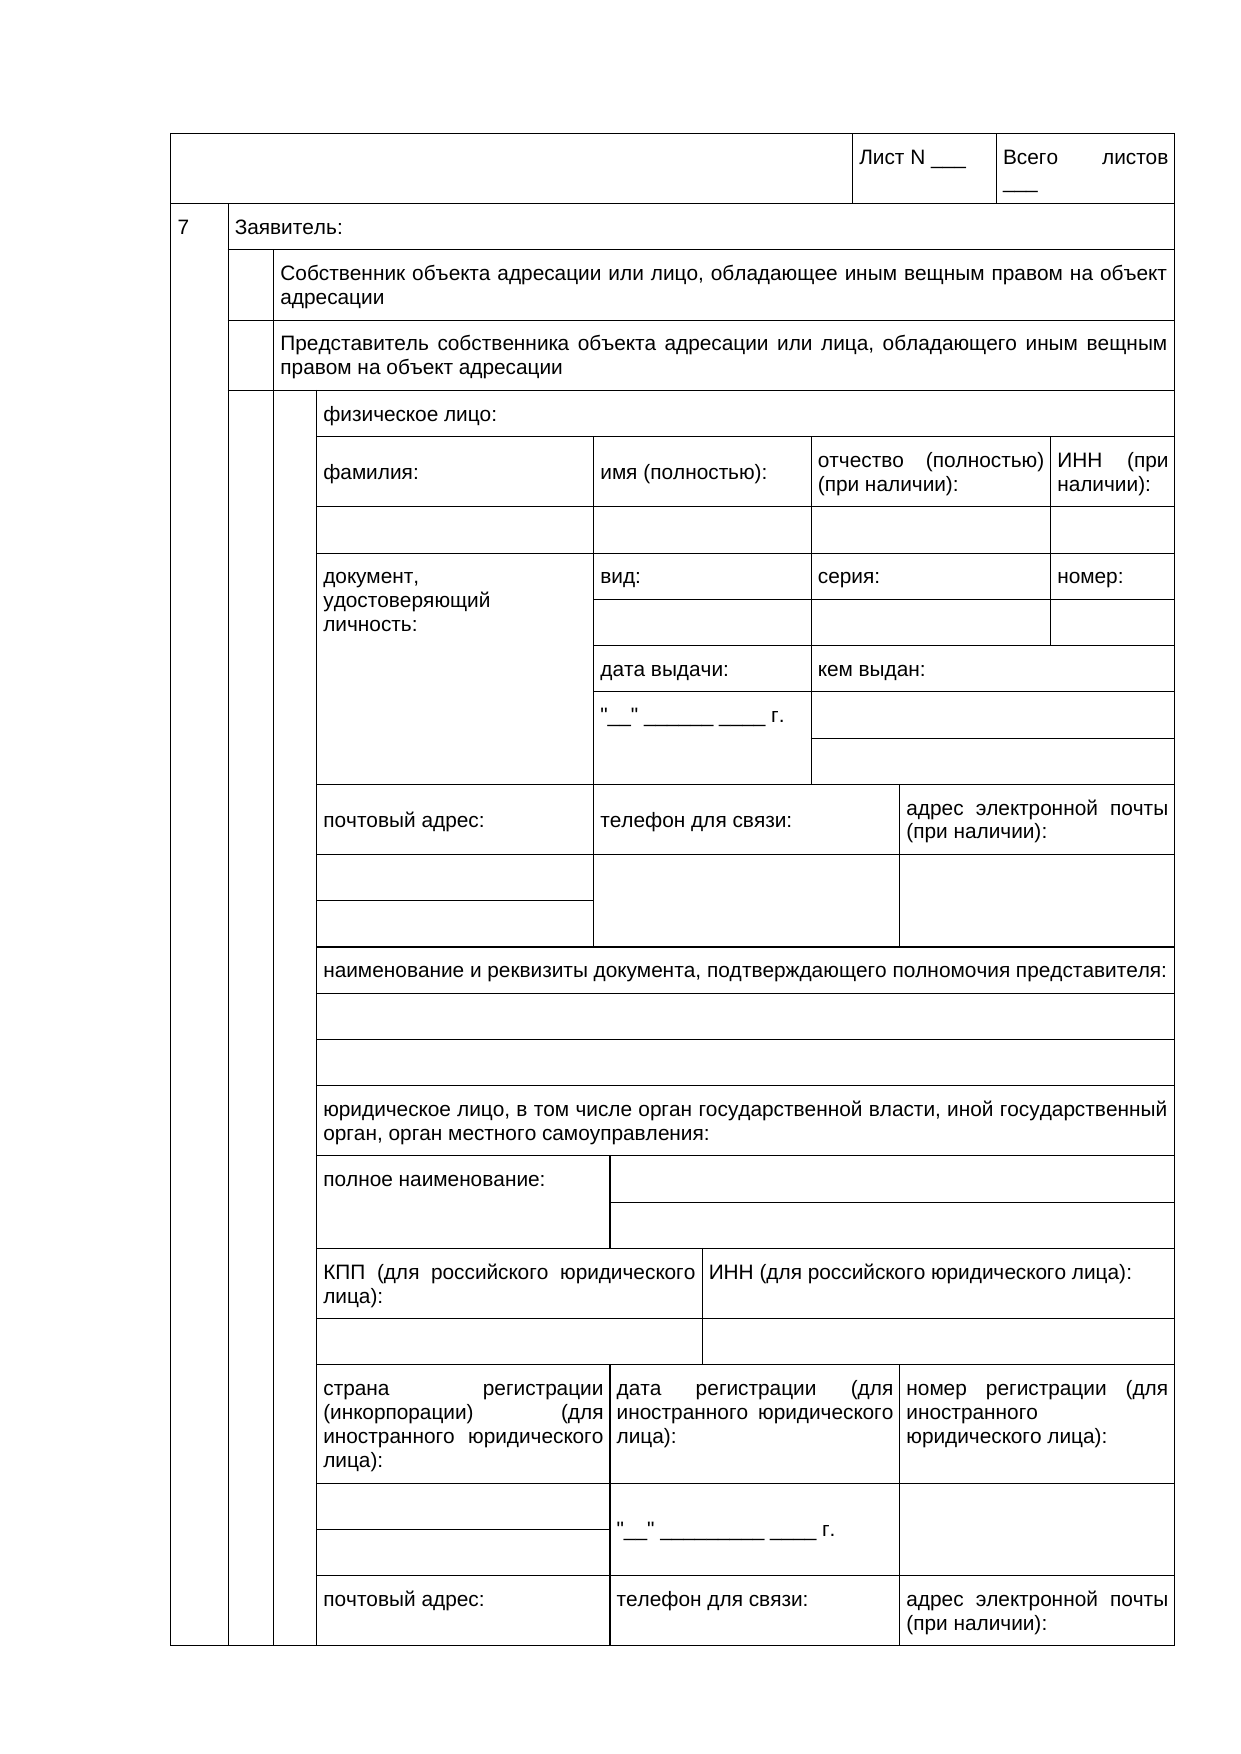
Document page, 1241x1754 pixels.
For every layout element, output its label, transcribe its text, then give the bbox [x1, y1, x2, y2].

table_cell [1051, 600, 1174, 645]
table_cell телефон для связи: [594, 785, 899, 854]
table_cell "__" _________ ____ г. [611, 1484, 899, 1575]
table_cell [317, 1484, 609, 1529]
table_cell 7 [171, 204, 228, 1645]
table_cell почтовый адрес: [317, 785, 593, 854]
table_cell [594, 855, 899, 946]
table_cell [317, 507, 593, 552]
table_cell страна регистрации (инкорпорации) (для иностранного юридического лица): [317, 1365, 609, 1482]
table_cell отчество (полностью) (при наличии): [812, 437, 1050, 506]
table_cell ИНН (при наличии): [1051, 437, 1174, 506]
table_cell ИНН (для российского юридического лица): [703, 1249, 1174, 1318]
table_cell [812, 692, 1174, 737]
table_cell [594, 600, 811, 645]
table_cell [611, 1203, 1174, 1248]
table_cell Заявитель: [229, 204, 1174, 249]
table_cell дата выдачи: [594, 646, 811, 691]
table_cell документ, удостоверяющий личность: [317, 554, 593, 784]
table_cell [317, 1319, 702, 1364]
table_cell [900, 1484, 1174, 1575]
table_cell [611, 1156, 1174, 1202]
table_cell вид: [594, 554, 811, 599]
table_cell серия: [812, 554, 1050, 599]
table_cell телефон для связи: [611, 1576, 899, 1645]
table_cell [703, 1319, 1174, 1364]
table_cell дата регистрации (для иностранного юридического лица): [611, 1365, 899, 1482]
table_cell адрес электронной почты (при наличии): [900, 785, 1174, 854]
table_cell [1051, 507, 1174, 552]
table_cell [812, 600, 1050, 645]
table_header Лист N ___ [853, 134, 996, 203]
table_cell почтовый адрес: [317, 1576, 609, 1645]
table_cell полное наименование: [317, 1156, 609, 1248]
table_header [171, 134, 852, 203]
table_cell юридическое лицо, в том числе орган государственной власти, иной государственный орган, орган местного самоуправления: [317, 1086, 1174, 1155]
table_cell [812, 739, 1174, 784]
table_cell фамилия: [317, 437, 593, 506]
table_cell [317, 994, 1174, 1039]
table_cell [317, 1530, 609, 1575]
table_cell кем выдан: [812, 646, 1174, 691]
table_cell [594, 507, 811, 552]
table_cell Собственник объекта адресации или лицо, обладающее иным вещным правом на объект адресации [274, 250, 1174, 319]
table_cell Представитель собственника объекта адресации или лица, обладающего иным вещным правом на объект адресации [274, 321, 1174, 390]
table_header Всего листов ___ [997, 134, 1174, 203]
table_cell [317, 901, 593, 946]
table_cell имя (полностью): [594, 437, 811, 506]
table_cell физическое лицо: [317, 391, 1174, 436]
table_cell [812, 507, 1050, 552]
table_cell номер регистрации (для иностранного юридического лица): [900, 1365, 1174, 1482]
table_cell [274, 391, 316, 1645]
table_cell адрес электронной почты (при наличии): [900, 1576, 1174, 1645]
table_cell номер: [1051, 554, 1174, 599]
table_cell "__" ______ ____ г. [594, 692, 811, 784]
table_cell [229, 250, 273, 319]
table_cell КПП (для российского юридического лица): [317, 1249, 702, 1318]
table_cell [317, 855, 593, 900]
table_cell [229, 321, 273, 390]
table_cell [317, 1040, 1174, 1085]
table_cell [229, 391, 273, 1645]
table_cell [900, 855, 1174, 946]
table_cell наименование и реквизиты документа, подтверждающего полномочия представителя: [317, 948, 1174, 993]
